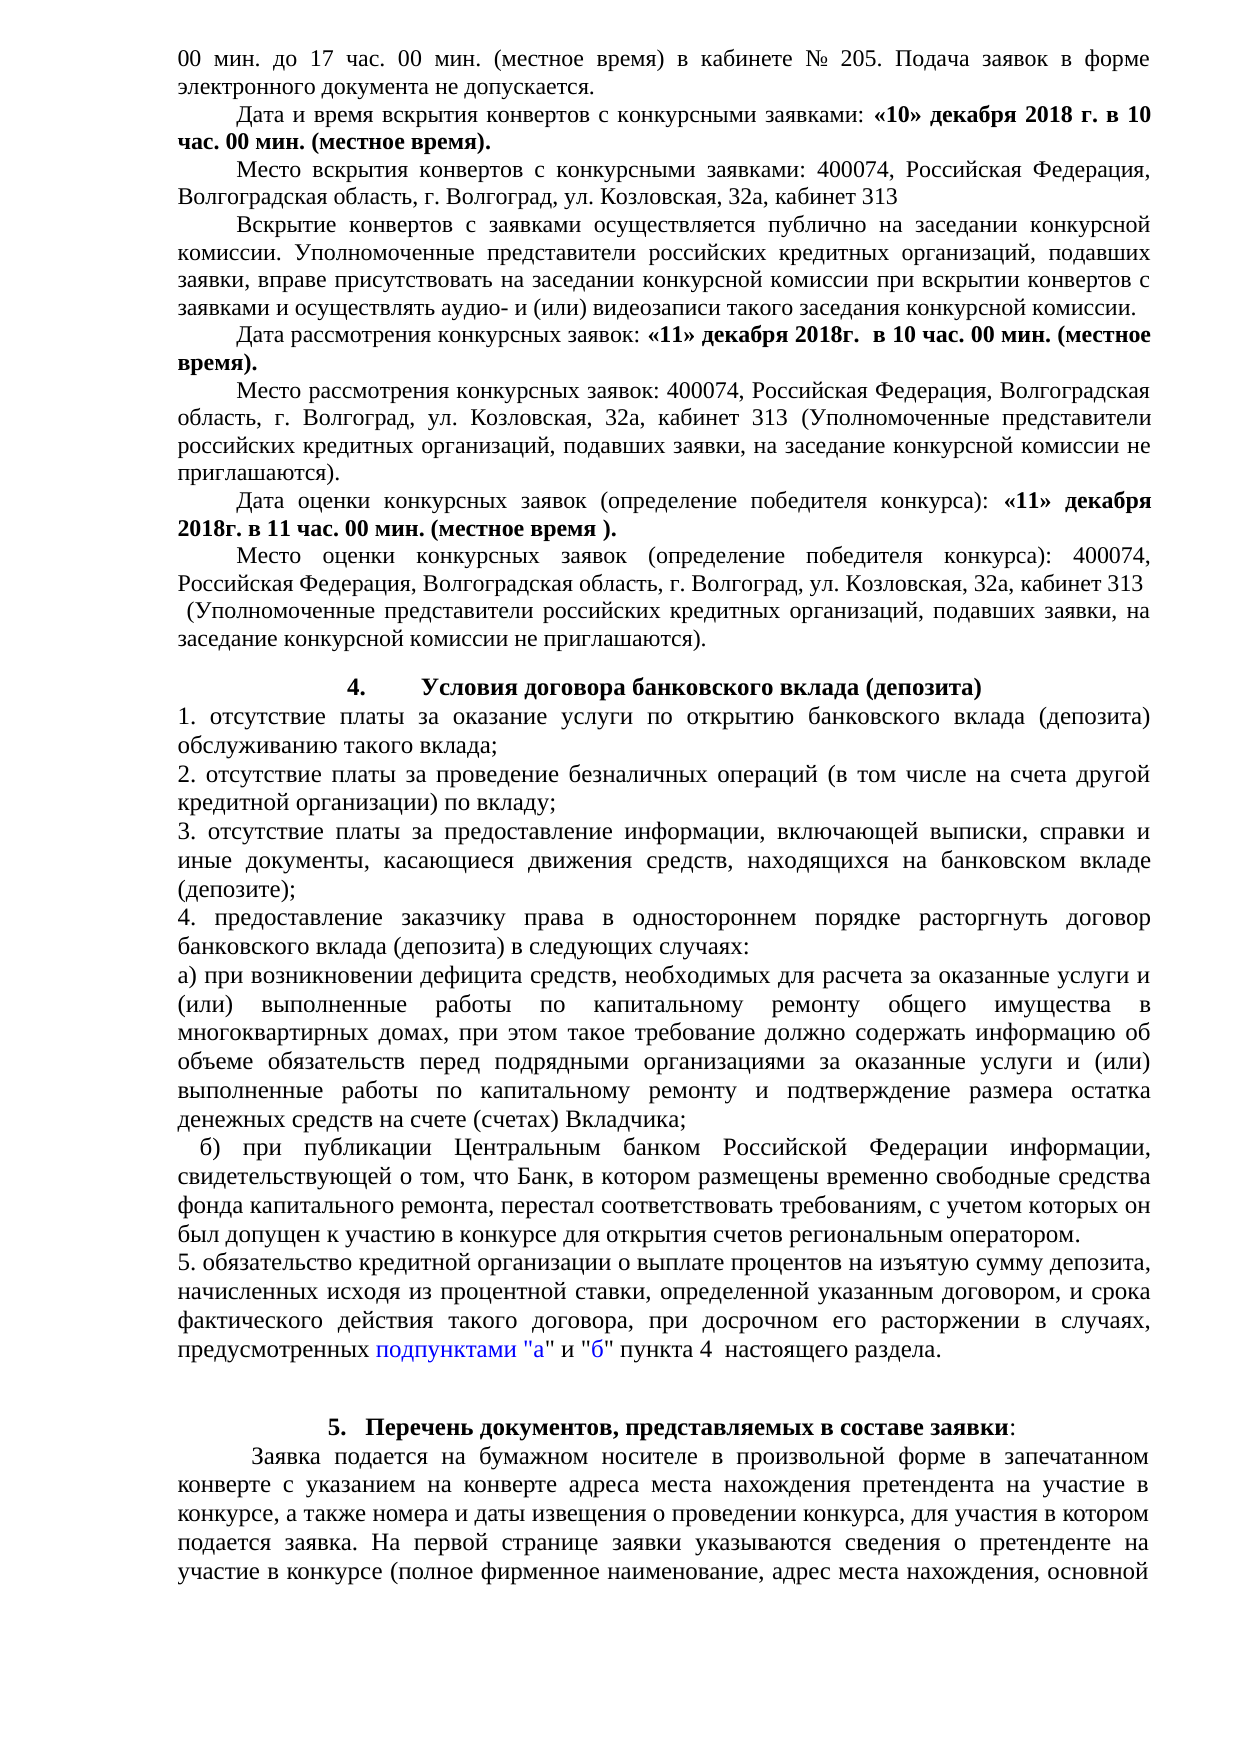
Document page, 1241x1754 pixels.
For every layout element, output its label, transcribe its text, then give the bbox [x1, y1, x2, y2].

list Перечень документов, представляемых в составе заявки: [192, 1412, 1152, 1441]
list 5. обязательство кредитной организации о выплате процентов на изъятую сумму депозита, начисленных исходя из процентной ставки, определенной указанным договором, и срока фактического действия такого договора, при досрочном его расторжении в случаях, предусмотренных подпунктами "а" и "б" пункта 4 настоящего раздела. [177, 1247, 1152, 1362]
text (Уполномоченные представители российских кредитных организаций, подавших заявки, на заседание конкурсной комиссии не приглашаются). [177, 596, 1152, 652]
text 1. отсутствие платы за оказание услуги по открытию банковского вклада (депозита) обслуживанию такого вклада; [177, 701, 1152, 759]
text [177, 1441, 1149, 1584]
text Место вскрытия конвертов с конкурсными заявками: 400074, Российская Федерация, Волгоградская область, г. Волгоград, ул. Козловская, 32а, кабинет 313 [177, 155, 1152, 210]
text Дата оценки конкурсных заявок (определение победителя конкурса): «11» декабря 2018г. в 11 час. 00 мин. (местное время ). [177, 486, 1152, 541]
text б) при публикации Центральным банком Российской Федерации информации, свидетельствующей о том, что Банк, в котором размещены временно свободные средства фонда капитального ремонта, перестал соответствовать требованиям, с учетом которых он был допущен к участию в конкурсе для открытия счетов региональным оператором. [177, 1132, 1152, 1247]
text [177, 44, 1152, 99]
text 3. отсутствие платы за предоставление информации, включающей выписки, справки и иные документы, касающиеся движения средств, находящихся на банковском вкладе (депозите); [177, 816, 1152, 902]
text Место рассмотрения конкурсных заявок: 400074, Российская Федерация, Волгоградская область, г. Волгоград, ул. Козловская, 32а, кабинет 313 (Уполномоченные представители российских кредитных организаций, подавших заявки, на заседание конкурсной комиссии не приглашаются). [177, 376, 1152, 486]
text 4. предоставление заказчику права в одностороннем порядке расторгнуть договор банковского вклада (депозита) в следующих случаях: [177, 902, 1152, 960]
text Дата и время вскрытия конвертов с конкурсными заявками: «10» декабря 2018 г. в 10 час. 00 мин. (местное время). [177, 99, 1152, 155]
text 2. отсутствие платы за проведение безналичных операций (в том числе на счета другой кредитной организации) по вкладу; [177, 759, 1152, 816]
text а) при возникновении дефицита средств, необходимых для расчета за оказанные услуги и (или) выполненные работы по капитальному ремонту общего имущества в многоквартирных домах, при этом такое требование должно содержать информацию об объеме обязательств перед подрядными организациями за оказанные услуги и (или) выполненные работы по капитальному ремонту и подтверждение размера остатка денежных средств на счете (счетах) Вкладчика; [177, 960, 1152, 1132]
text Дата рассмотрения конкурсных заявок: «11» декабря 2018г. в 10 час. 00 мин. (местное время). [177, 320, 1152, 376]
text Вскрытие конвертов с заявками осуществляется публично на заседании конкурсной комиссии. Уполномоченные представители российских кредитных организаций, подавших заявки, вправе присутствовать на заседании конкурсной комиссии при вскрытии конвертов с заявками и осуществлять аудио- и (или) видеозаписи такого заседания конкурсной комиссии. [177, 210, 1152, 320]
text Место оценки конкурсных заявок (определение победителя конкурса): 400074, Российская Федерация, Волгоградская область, г. Волгоград, ул. Козловская, 32а, кабинет 313 [177, 541, 1152, 596]
list Условия договора банковского вклада (депозита) [177, 672, 1152, 701]
